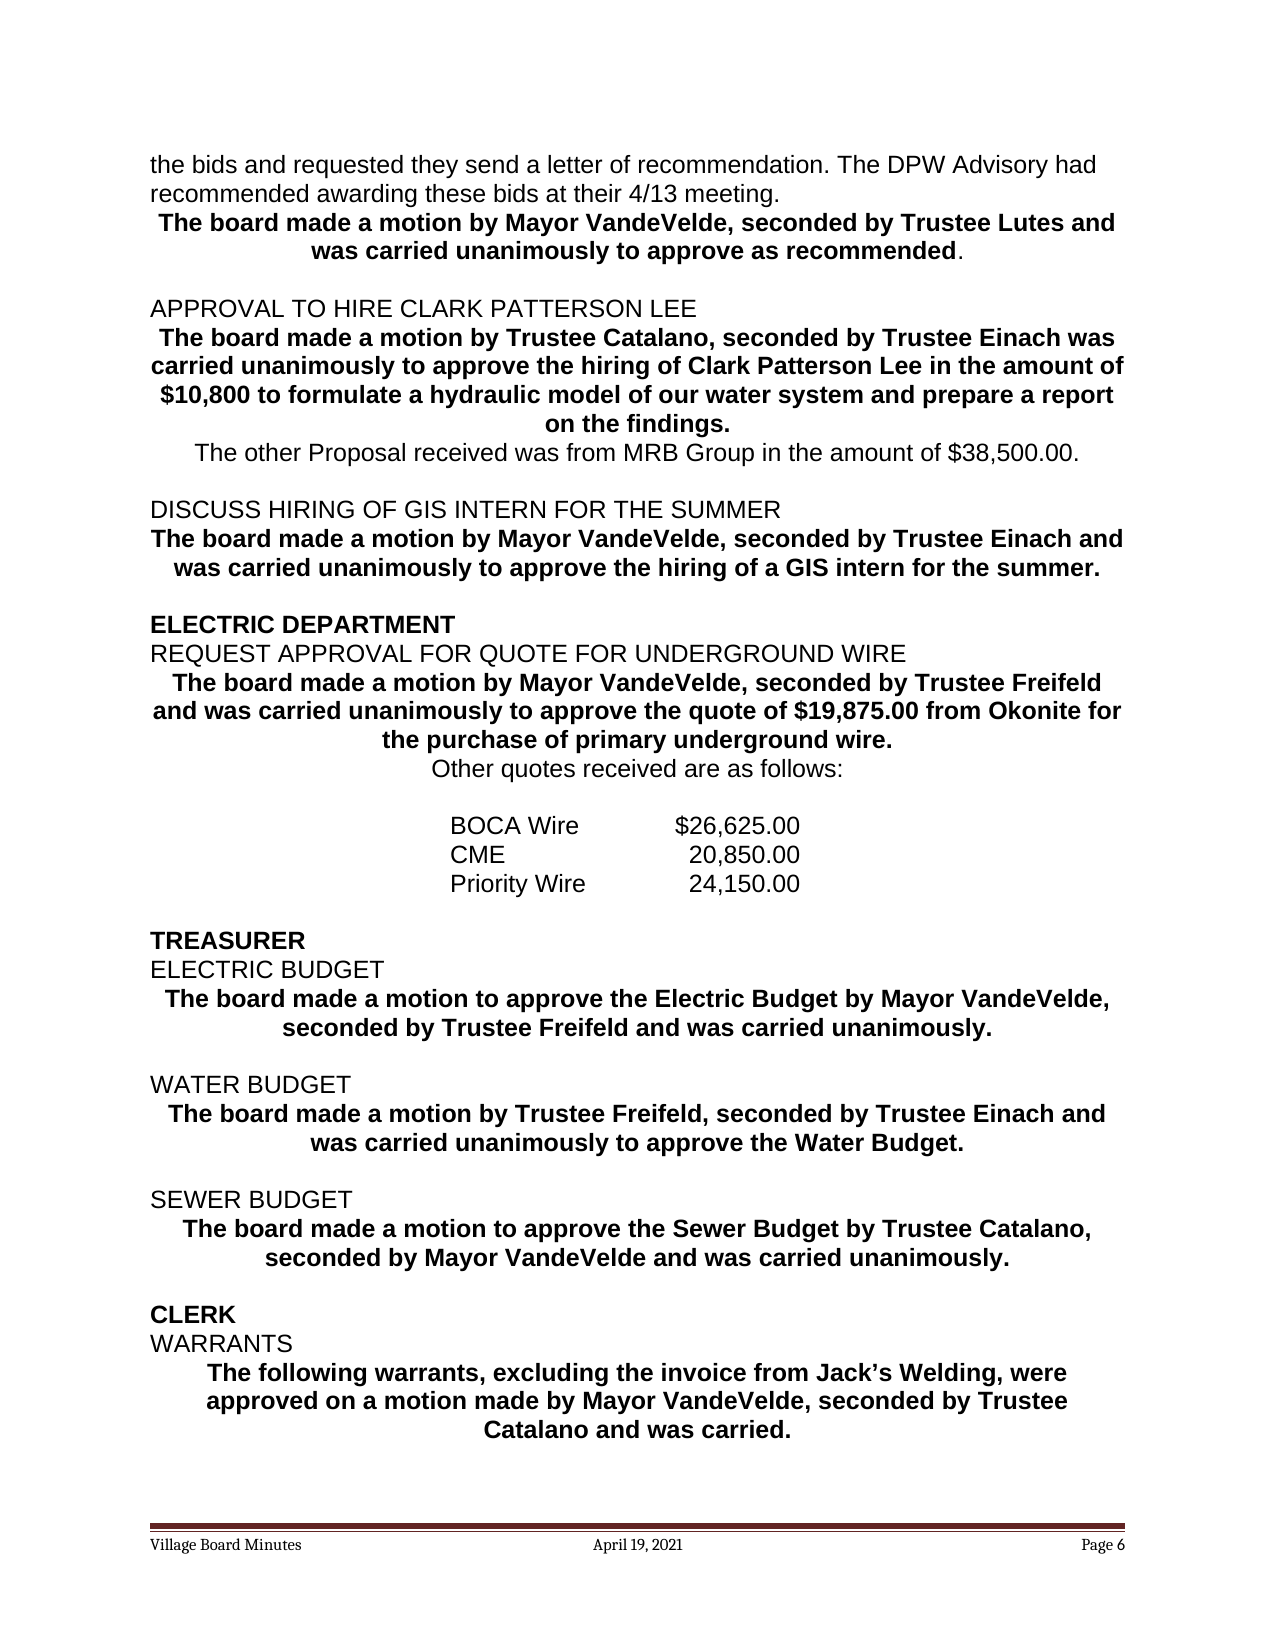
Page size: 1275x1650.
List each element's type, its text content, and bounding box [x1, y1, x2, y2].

text WARRANTS [150, 1329, 1125, 1357]
text ELECTRIC DEPARTMENT [150, 610, 1125, 639]
text DISCUSS HIRING OF GIS INTERN FOR THE SUMMER [150, 495, 1125, 524]
text REQUEST APPROVAL FOR QUOTE FOR UNDERGROUND WIRE [150, 639, 1125, 667]
text The board made a motion to approve the Electric Budget by Mayor VandeVelde, seconded by Trustee Freifeld and was carried unanimously. [150, 984, 1125, 1041]
text The other Proposal received was from MRB Group in the amount of $38,500.00. [150, 437, 1125, 466]
text The board made a motion by Trustee Catalano, seconded by Trustee Einach was carried unanimously to approve the hiring of Clark Patterson Lee in the amount of $10,800 to formulate a hydraulic model of our water system and prepare a report on the findings. [150, 322, 1125, 437]
text BOCA Wire $26,625.00 [375, 811, 1125, 840]
text APPROVAL TO HIRE CLARK PATTERSON LEE [150, 294, 1125, 322]
text The board made a motion by Mayor VandeVelde, seconded by Trustee Einach and was carried unanimously to approve the hiring of a GIS intern for the summer. [150, 524, 1125, 581]
text ELECTRIC BUDGET [150, 955, 1125, 984]
text SEWER BUDGET [150, 1185, 1125, 1214]
text The board made a motion to approve the Sewer Budget by Trustee Catalano, seconded by Mayor VandeVelde and was carried unanimously. [150, 1214, 1125, 1271]
text WATER BUDGET [150, 1070, 1125, 1099]
text The board made a motion by Mayor VandeVelde, seconded by Trustee Freifeld and was carried unanimously to approve the quote of $19,875.00 from Okonite for the purchase of primary underground wire. [150, 667, 1125, 754]
text The following warrants, excluding the invoice from Jack’s Welding, were approved on a motion made by Mayor VandeVelde, seconded by Trustee Catalano and was carried. [150, 1357, 1125, 1444]
text CME 20,850.00 [375, 840, 1125, 869]
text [150, 150, 1125, 207]
text Priority Wire 24,150.00 [375, 869, 1125, 897]
text The board made a motion by Mayor VandeVelde, seconded by Trustee Lutes and was carried unanimously to approve as recommended. [150, 207, 1125, 265]
text CLERK [150, 1300, 1125, 1329]
text Other quotes received are as follows: [150, 754, 1125, 782]
text TREASURER [150, 926, 1125, 955]
text The board made a motion by Trustee Freifeld, seconded by Trustee Einach and was carried unanimously to approve the Water Budget. [150, 1099, 1125, 1156]
